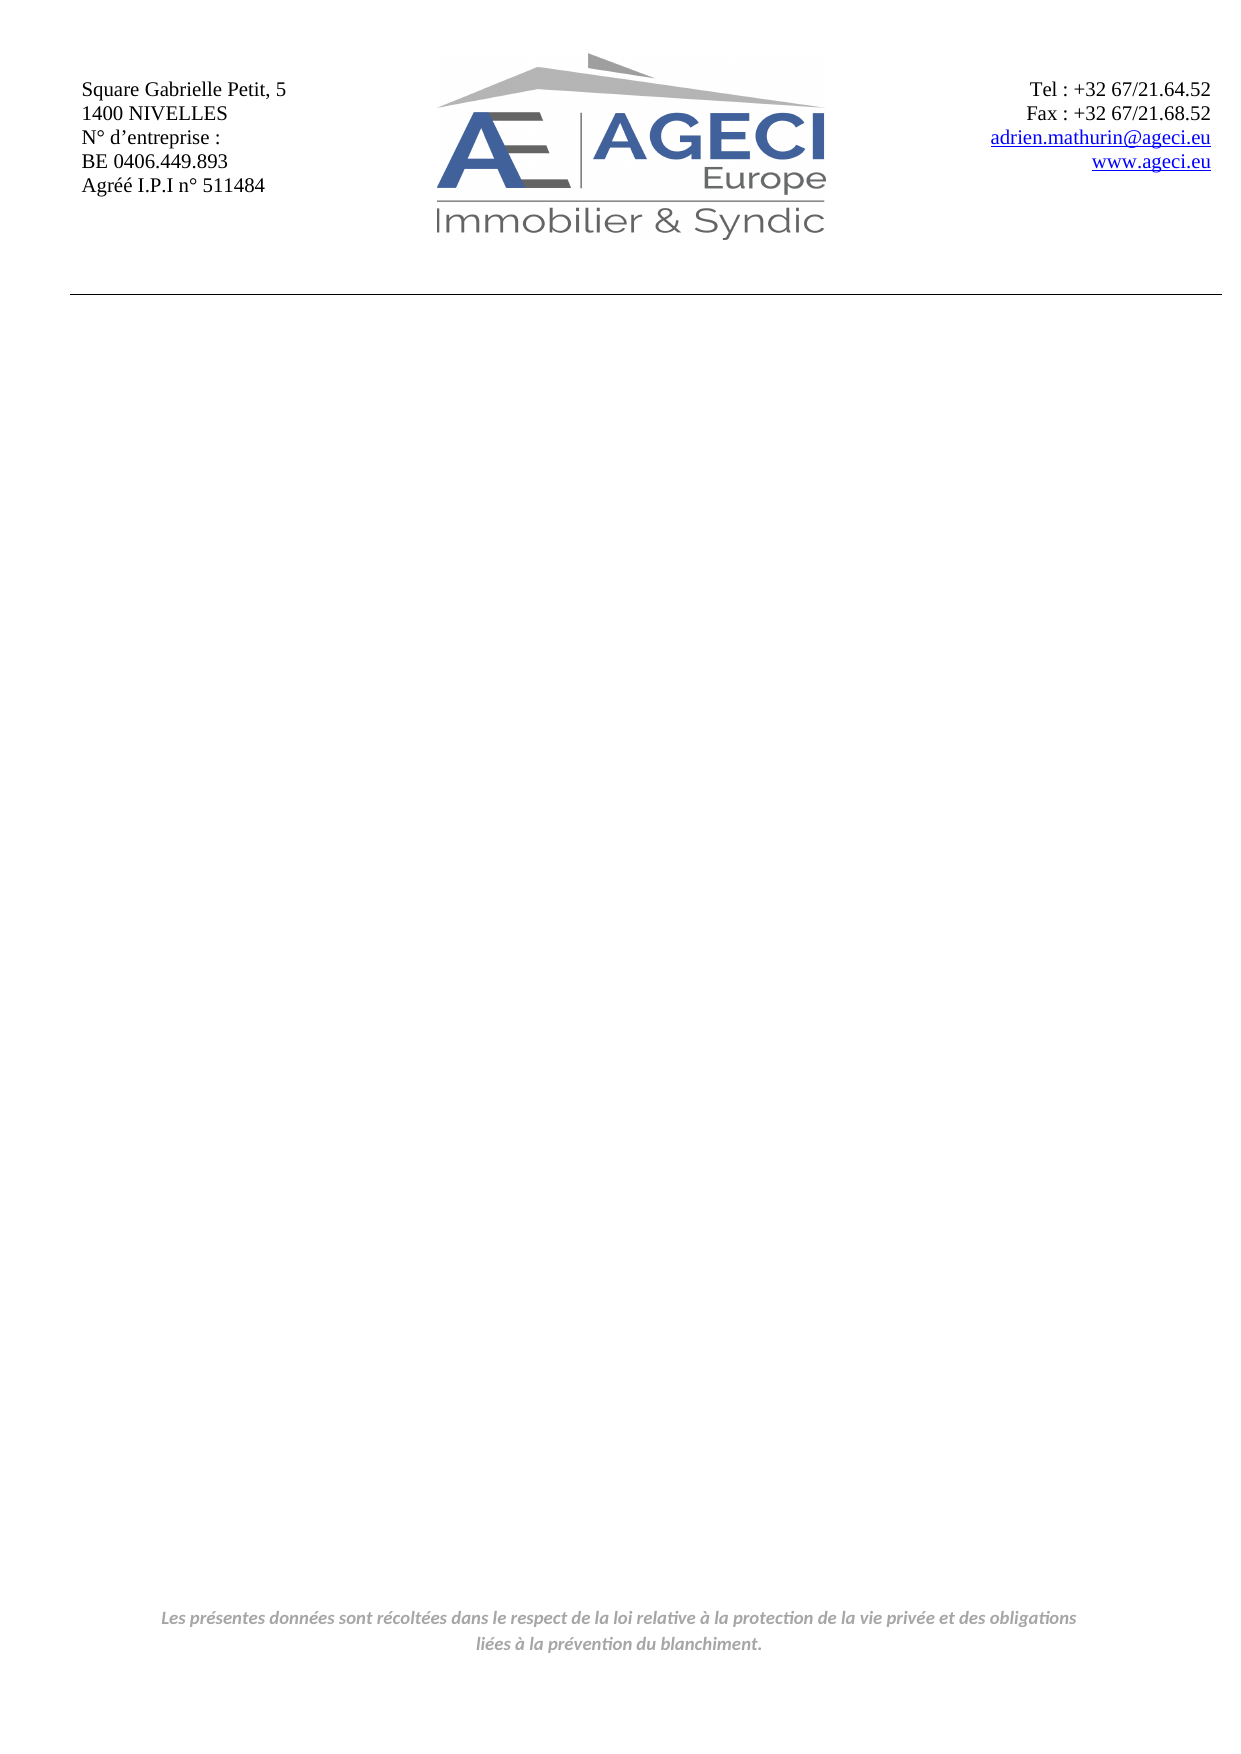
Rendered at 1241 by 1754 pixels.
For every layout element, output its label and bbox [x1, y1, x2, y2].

picture [437, 53, 826, 240]
